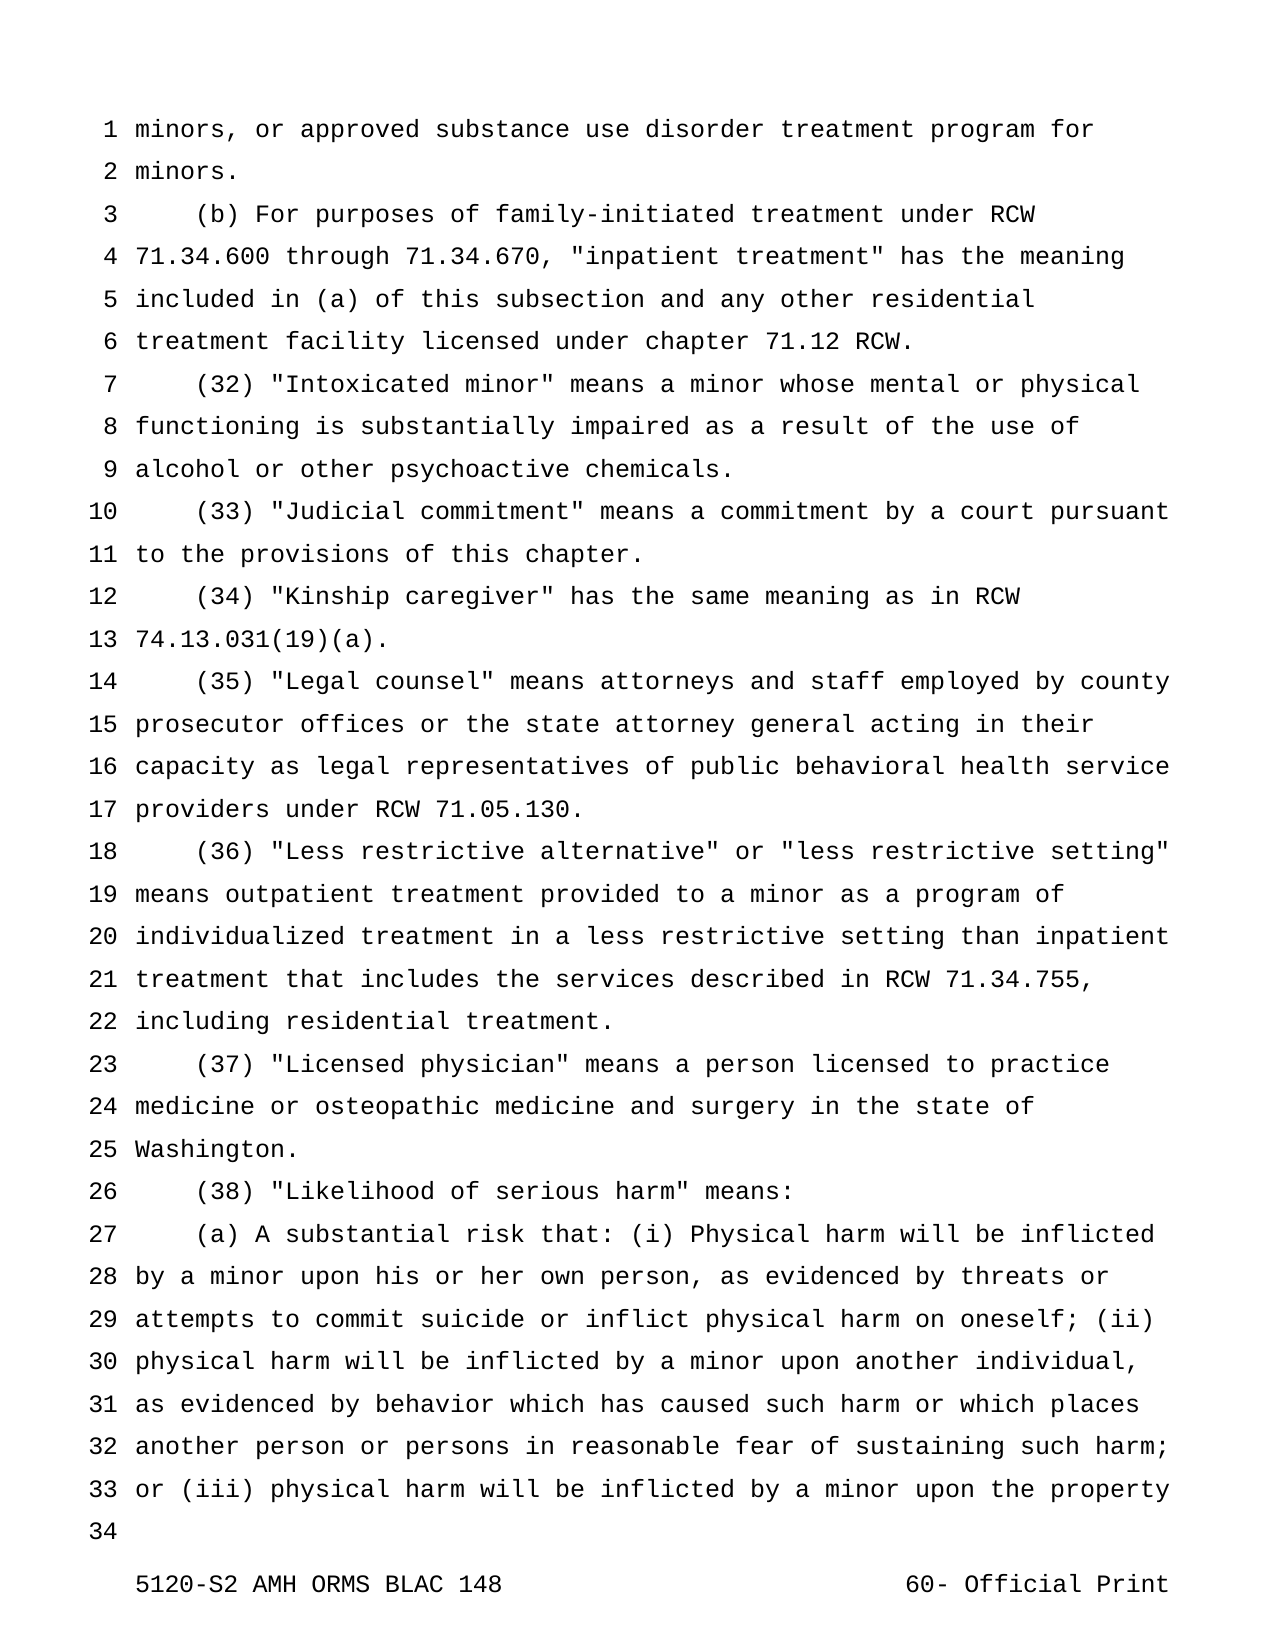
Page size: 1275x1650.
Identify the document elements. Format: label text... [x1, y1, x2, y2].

text (37) "Licensed physician" means a person licensed to practice medicine or osteopathic medicine and surgery in the state of Washington. [135, 1038, 1170, 1166]
text (36) "Less restrictive alternative" or "less restrictive setting" means outpatient treatment provided to a minor as a program of individualized treatment in a less restrictive setting than inpatient treatment that includes the services described in RCW 71.34.755, including residential treatment. [135, 826, 1170, 1038]
text (35) "Legal counsel" means attorneys and staff employed by county prosecutor offices or the state attorney general acting in their capacity as legal representatives of public behavioral health service providers under RCW 71.05.130. [135, 656, 1170, 826]
text (32) "Intoxicated minor" means a minor whose mental or physical functioning is substantially impaired as a result of the use of alcohol or other psychoactive chemicals. [135, 358, 1170, 486]
text (34) "Kinship caregiver" has the same meaning as in RCW 74.13.031(19)(a). [135, 571, 1170, 656]
text (33) "Judicial commitment" means a commitment by a court pursuant to the provisions of this chapter. [135, 486, 1170, 571]
text (38) "Likelihood of serious harm" means: [135, 1166, 1170, 1208]
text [135, 103, 1170, 188]
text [135, 1208, 1170, 1506]
text (b) For purposes of family-initiated treatment under RCW 71.34.600 through 71.34.670, "inpatient treatment" has the meaning included in (a) of this subsection and any other residential treatment facility licensed under chapter 71.12 RCW. [135, 188, 1170, 358]
